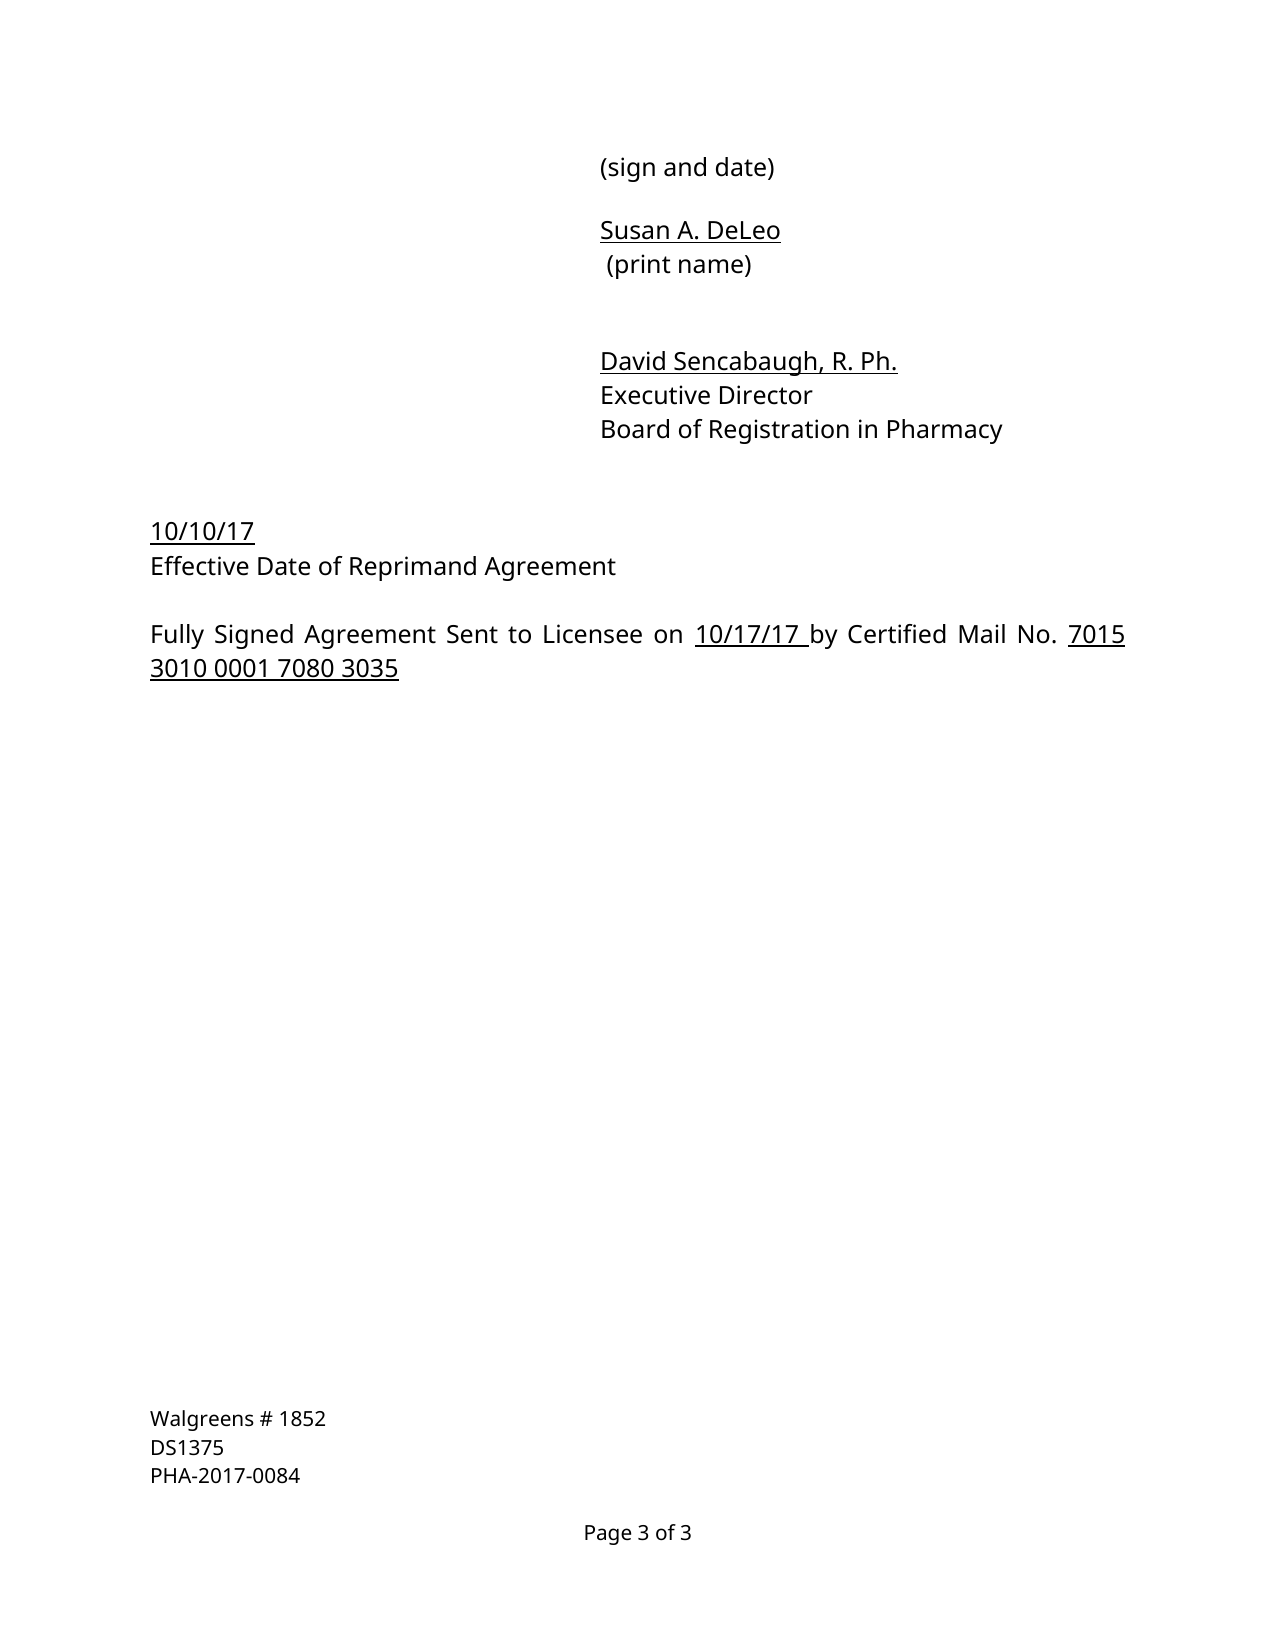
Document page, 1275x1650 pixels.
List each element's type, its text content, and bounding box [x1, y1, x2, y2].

text David Sencabaugh, R. Ph. [150, 344, 1125, 378]
text Board of Registration in Pharmacy [150, 412, 1125, 446]
text Fully Signed Agreement Sent to Licensee on 10/17/17 by Certified Mail No. 7015 3010 0001 7080 3035 [150, 616, 1125, 684]
text Effective Date of Reprimand Agreement [150, 548, 1125, 582]
text 10/10/17 [150, 514, 1125, 548]
text (sign and date) [150, 150, 1125, 184]
text Susan A. DeLeo [150, 213, 1125, 247]
text Executive Director [150, 378, 1125, 412]
text (print name) [525, 247, 1125, 281]
